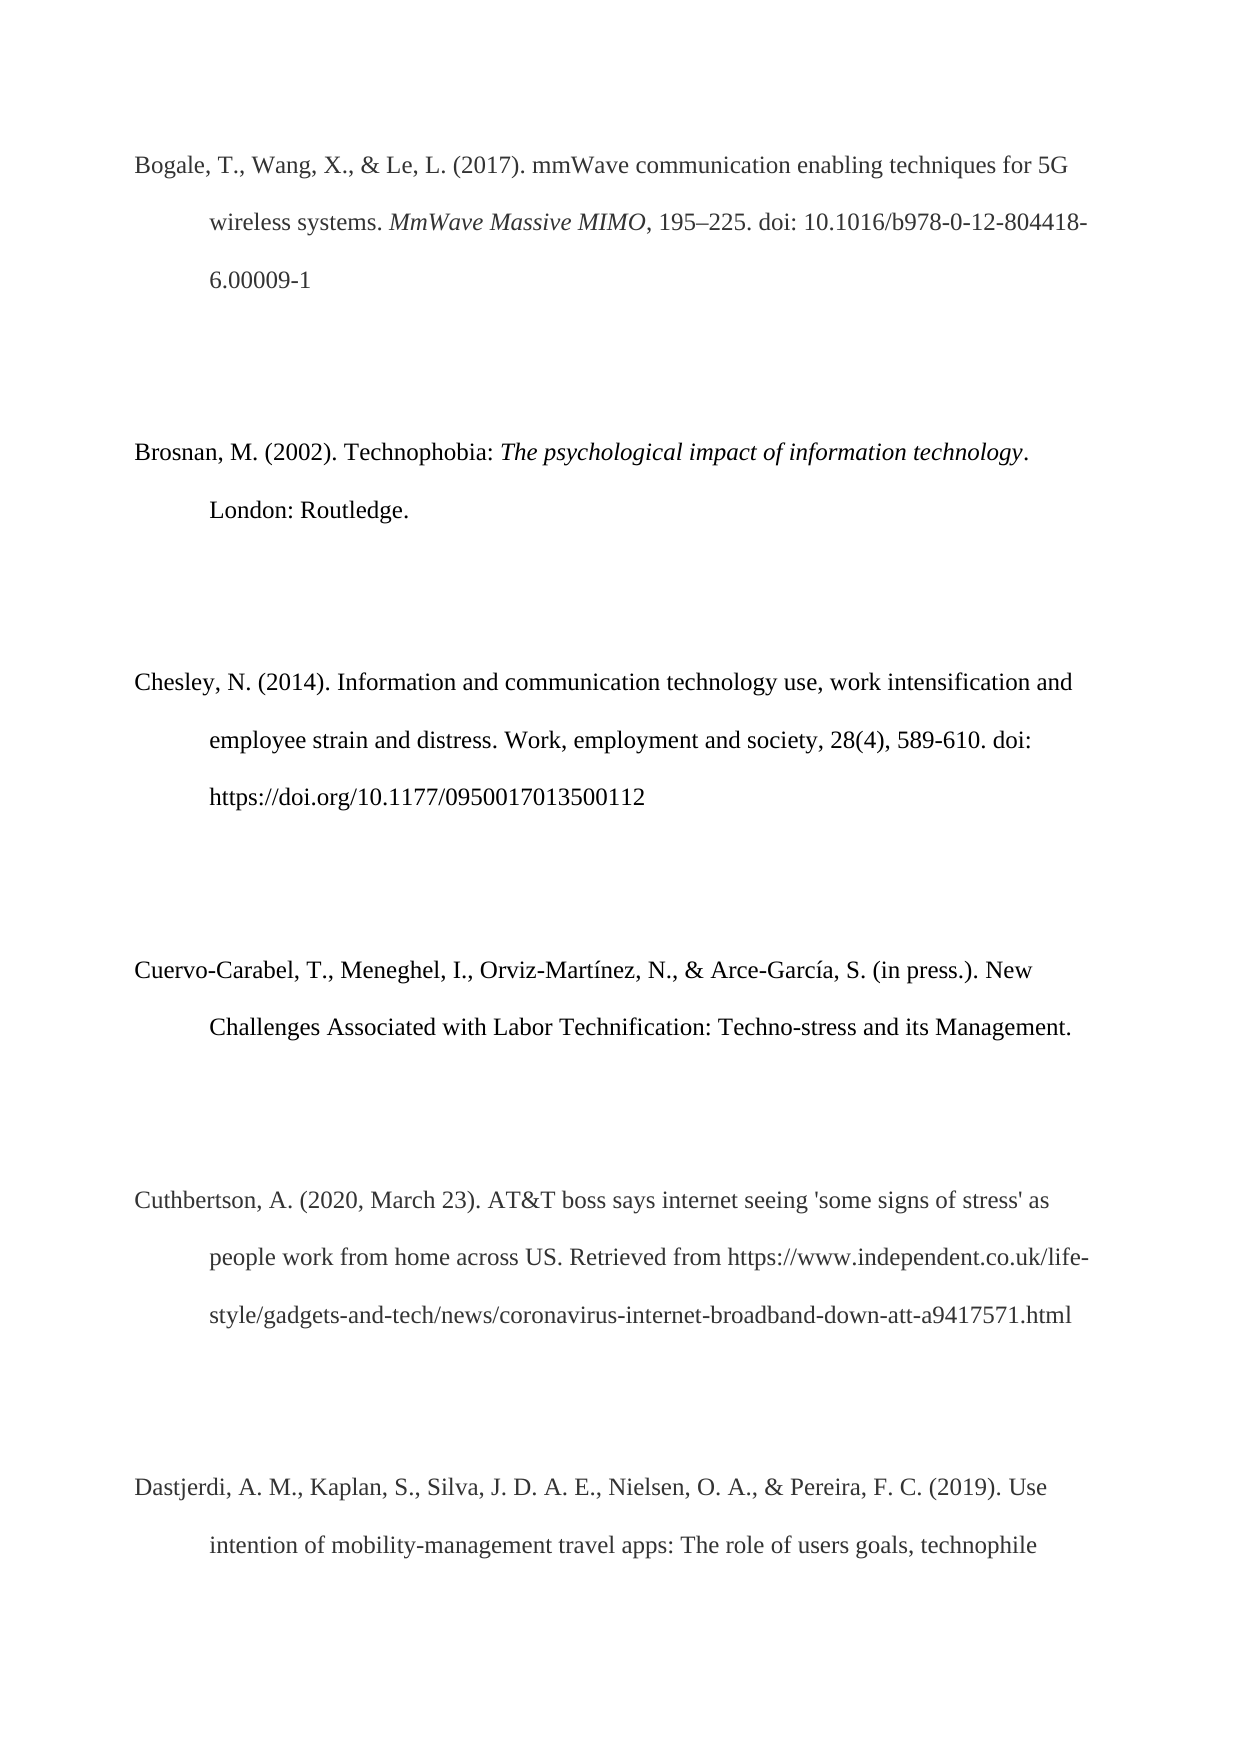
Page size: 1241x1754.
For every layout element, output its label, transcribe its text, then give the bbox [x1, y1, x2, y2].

text Cuthbertson, A. (2020, March 23). AT&T boss says internet seeing 'some signs of stress' as people work from home across US. Retrieved from https://www.independent.co.uk/life-style/gadgets-and-tech/news/coronavirus-internet-broadband-down-att-a9417571.html [134, 1185, 1090, 1329]
text Bogale, T., Wang, X., & Le, L. (2017). mmWave communication enabling techniques for 5G wireless systems. MmWave Massive MIMO, 195–225. doi: 10.1016/b978-0-12-804418-6.00009-1 [134, 150, 1090, 294]
text Chesley, N. (2014). Information and communication technology use, work intensification and employee strain and distress. Work, employment and society, 28(4), 589-610. doi: https://doi.org/10.1177/0950017013500112 [134, 667, 1090, 811]
text Cuervo-Carabel, T., Meneghel, I., Orviz-Martínez, N., & Arce-García, S. (in press.). New Challenges Associated with Labor Technification: Techno-stress and its Management. [134, 955, 1090, 1041]
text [134, 1472, 1090, 1559]
text Brosnan, M. (2002). Technophobia: The psychological impact of information technology. London: Routledge. [134, 437, 1090, 524]
